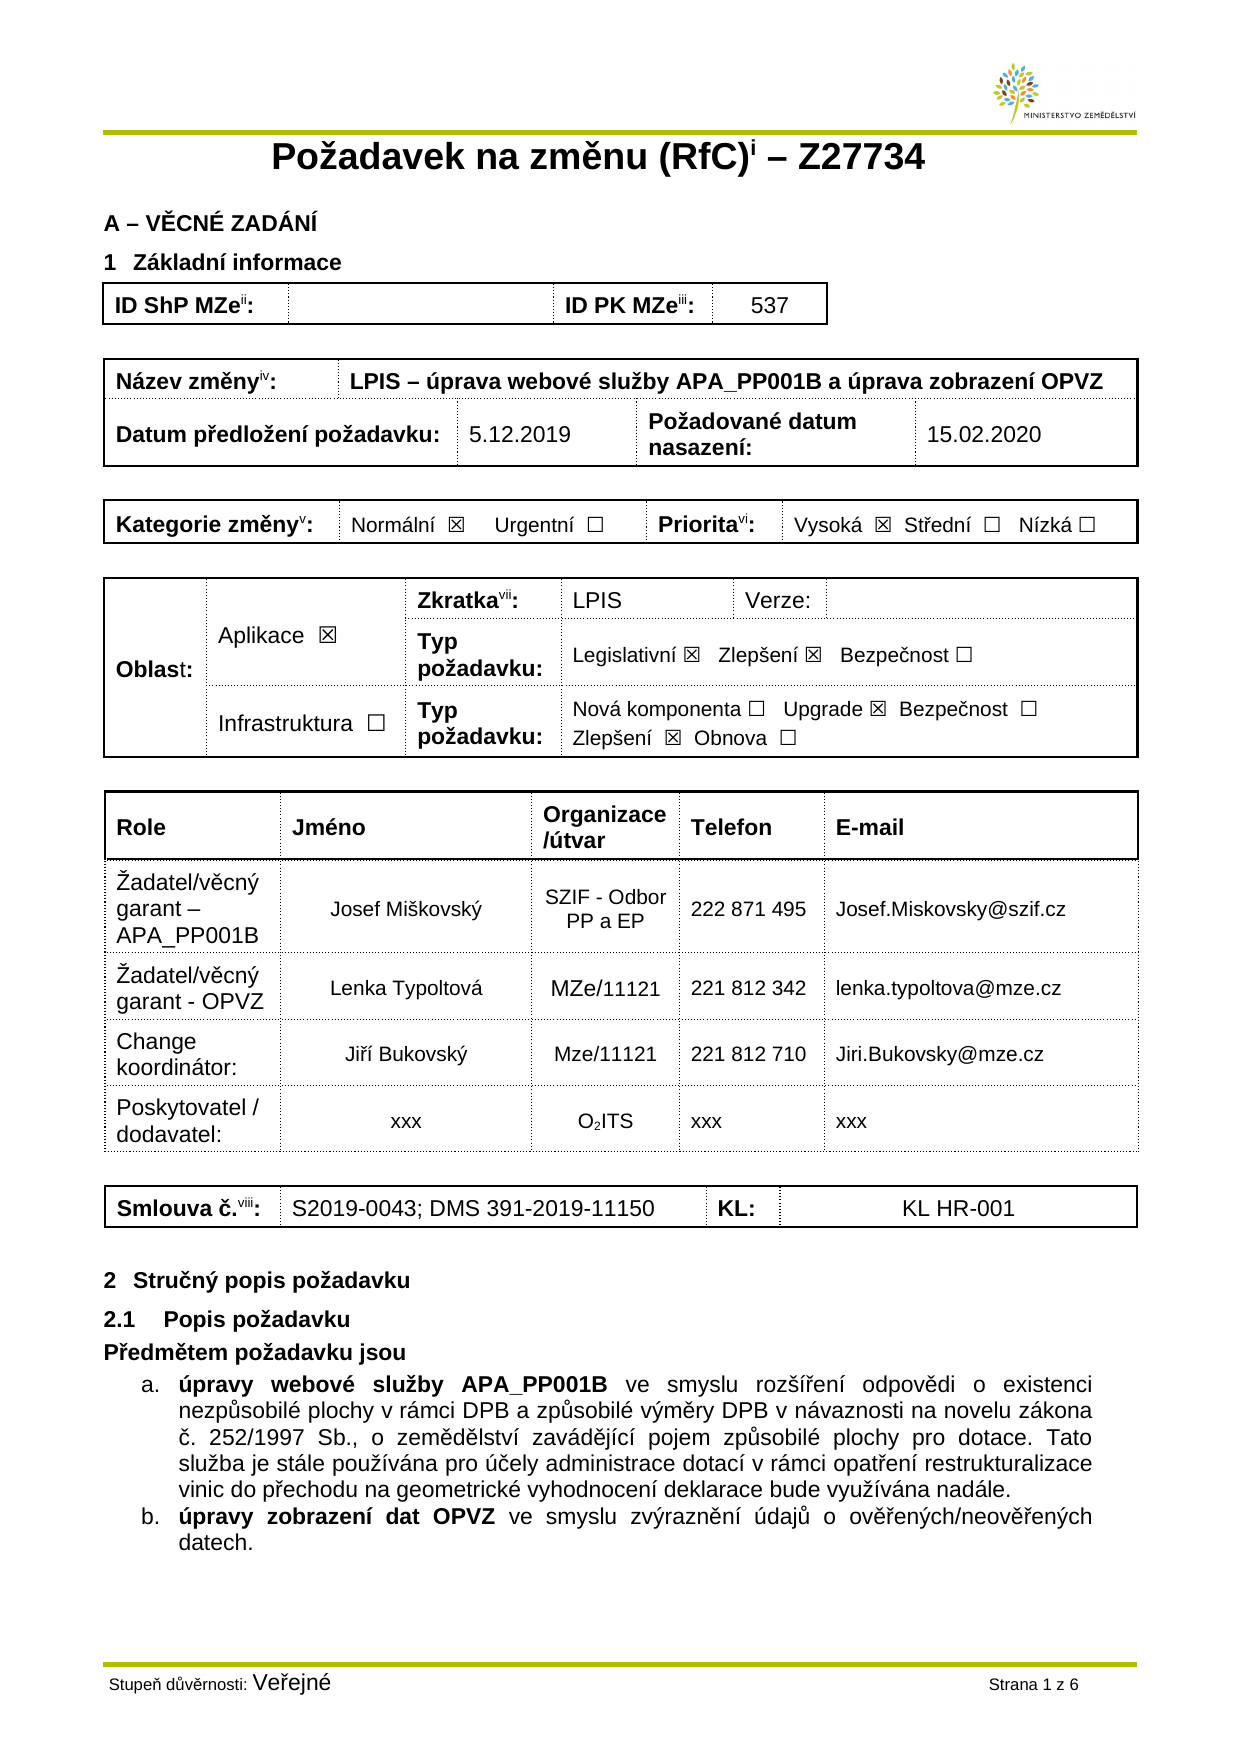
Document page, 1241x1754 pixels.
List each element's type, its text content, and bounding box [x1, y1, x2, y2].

table_header Jméno [281, 793, 532, 858]
subtitle Stručný popis požadavku [103, 1267, 1092, 1293]
subtitle Popis požadavku [103, 1306, 1092, 1332]
table_header Zkratka: [406, 579, 561, 618]
table_cell Jiri.Bukovsky@mze.cz [824, 1019, 1138, 1085]
table_cell Josef.Miskovsky@szif.cz [824, 860, 1138, 952]
table_cell Typ požadavku: [406, 685, 561, 756]
table_cell Josef Miškovský [281, 860, 532, 952]
table_cell Žadatel/věcný garant - OPVZ [105, 952, 281, 1018]
table_cell 222 871 495 [679, 860, 824, 952]
table_header E-mail [824, 793, 1137, 858]
table_header Název změny: [105, 360, 338, 398]
table_header Smlouva č.: [106, 1187, 280, 1226]
table_cell Change koordinátor: [105, 1019, 281, 1085]
list úpravy webové služby APA_PP001B ve smyslu rozšíření odpovědi o existenci nezpůsobilé plochy v rámci DPB a způsobilé výměry DPB v návaznosti na novelu zákona č. 252/1997 Sb., o zemědělství zavádějící pojem způsobilé plochy pro dotace. Tato služba je stále používána pro účely administrace dotací v rámci opatření restrukturalizace vinic do přechodu na geometrické vyhodnocení deklarace bude využívána nadále. [141, 1371, 1092, 1503]
list úpravy zobrazení dat OPVZ ve smyslu zvýraznění údajů o ověřených/neověřených datech. [141, 1503, 1092, 1556]
table_cell 15.02.2020 [915, 398, 1136, 464]
table_header Normální Urgentní [340, 501, 647, 542]
table_header Role [106, 793, 281, 858]
table_header KL HR-001 [780, 1187, 1136, 1226]
table_header LPIS [561, 579, 733, 618]
table_cell Mze/11121 [532, 1019, 679, 1085]
table_header ID ShP MZe: [104, 284, 288, 323]
table_cell Poskytovatel / dodavatel: [105, 1085, 281, 1151]
table_cell Legislativní ☒ Zlepšení ☒ Bezpečnost ☐ [561, 618, 1136, 685]
table_cell 221 812 710 [679, 1019, 824, 1085]
table_header ID PK MZe: [554, 284, 713, 323]
table_cell MZe/11121 [532, 952, 679, 1018]
table_cell Žadatel/věcný garant – APA_PP001B [105, 860, 281, 952]
table_header [827, 579, 1136, 618]
table_header Vysoká Střední Nízká [783, 501, 1136, 542]
table_header Oblast: [105, 579, 207, 756]
table_cell 5.12.2019 [458, 398, 637, 464]
table_cell Datum předložení požadavku: [105, 398, 458, 464]
table_cell Požadované datum nasazení: [637, 398, 915, 464]
table_cell SZIF - Odbor PP a EP [532, 860, 679, 952]
text Požadavek na změnu (RfC) – Z27734 [103, 135, 1092, 178]
table_header Organizace /útvar [532, 793, 679, 858]
text Předmětem požadavku jsou [103, 1338, 1092, 1365]
table_header LPIS – úprava webové služby APA_PP001B a úprava zobrazení OPVZ [338, 360, 1136, 398]
table_cell xxx [679, 1085, 824, 1151]
table_header [289, 284, 553, 323]
table_header Verze: [734, 579, 827, 618]
text a – věcné zadání [103, 210, 1092, 237]
table_header Kategorie změny: [105, 501, 339, 542]
table_cell xxx [824, 1085, 1138, 1151]
subtitle Základní informace [103, 249, 1092, 276]
table_header S2019-0043; DMS 391-2019-11150 [280, 1187, 706, 1226]
table_cell Jiří Bukovský [281, 1019, 532, 1085]
picture [991, 59, 1138, 128]
table_header KL: [706, 1187, 780, 1226]
table_cell xxx [281, 1085, 532, 1151]
table_cell 221 812 342 [679, 952, 824, 1018]
table_header Aplikace ☒ [207, 579, 406, 685]
table_header 537 [713, 284, 826, 323]
table_cell Infrastruktura ☐ [207, 685, 406, 756]
table_cell Typ požadavku: [406, 618, 561, 685]
table_cell Nová komponenta ☐ Upgrade ☒ Bezpečnost ☐ Zlepšení ☒ Obnova ☐ [561, 685, 1136, 756]
table_cell O2ITS [532, 1085, 679, 1151]
table_header Telefon [679, 793, 824, 858]
table_header Priorita: [647, 501, 783, 542]
table_cell lenka.typoltova@mze.cz [824, 952, 1138, 1018]
table_cell Lenka Typoltová [281, 952, 532, 1018]
